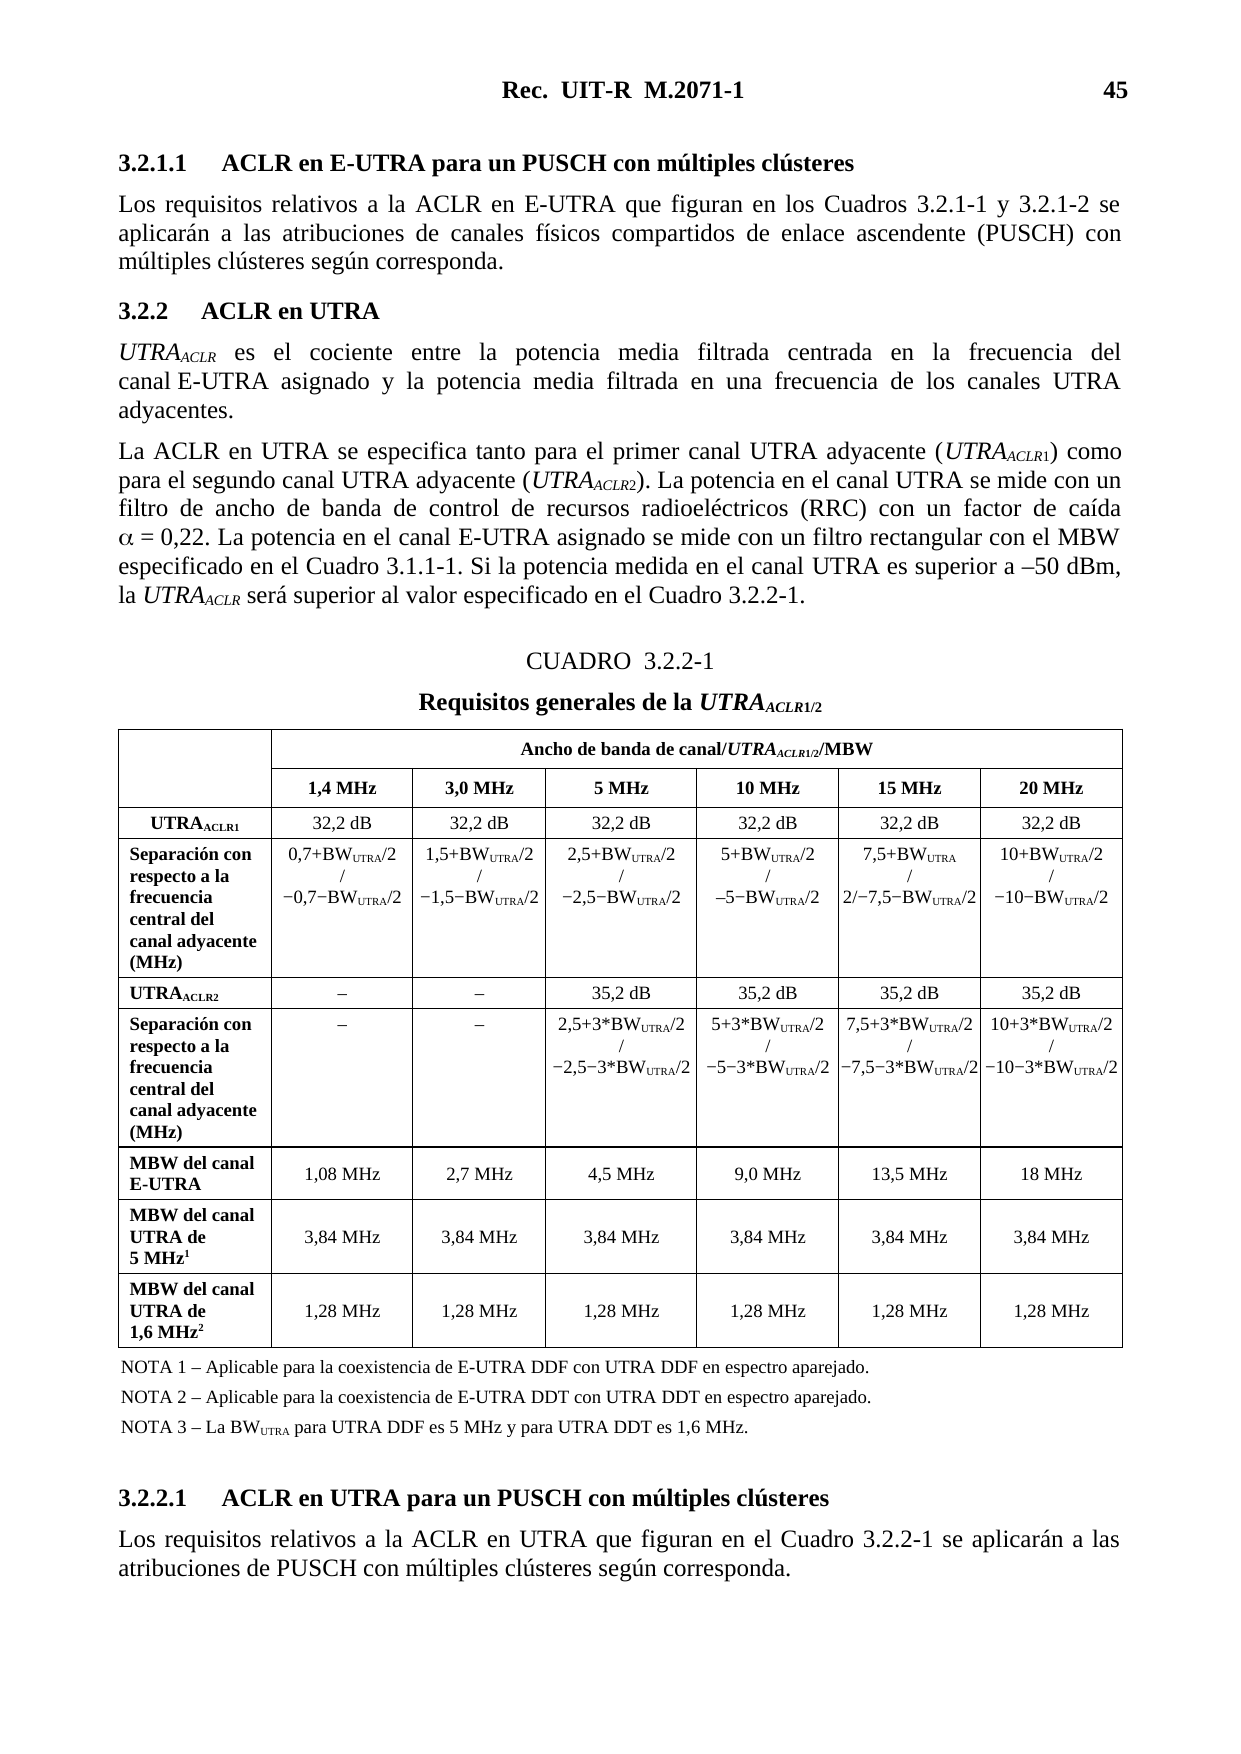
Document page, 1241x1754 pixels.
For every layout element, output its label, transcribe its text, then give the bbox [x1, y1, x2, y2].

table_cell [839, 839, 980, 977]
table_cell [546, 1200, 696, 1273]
title Requisitos generales de la UTRAACLR1/2 [118, 687, 1122, 716]
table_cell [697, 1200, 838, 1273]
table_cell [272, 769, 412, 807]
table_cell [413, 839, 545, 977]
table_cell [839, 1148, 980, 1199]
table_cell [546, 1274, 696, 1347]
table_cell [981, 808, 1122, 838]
text La ACLR en UTRA se especifica tanto para el primer canal UTRA adyacente (UTRAACLR1) como para el segundo canal UTRA adyacente (UTRAACLR2). La potencia en el canal UTRA se mide con un filtro de ancho de banda de control de recursos radioeléctricos (RRC) con un factor de caída = 0,22. La potencia en el canal E-UTRA asignado se mide con un filtro rectangular con el MBW especificado en el Cuadro 3.1.1-1. Si la potencia medida en el canal UTRA es superior a –50 dBm, la UTRAACLR será superior al valor especificado en el Cuadro 3.2.2-1. [118, 436, 1122, 608]
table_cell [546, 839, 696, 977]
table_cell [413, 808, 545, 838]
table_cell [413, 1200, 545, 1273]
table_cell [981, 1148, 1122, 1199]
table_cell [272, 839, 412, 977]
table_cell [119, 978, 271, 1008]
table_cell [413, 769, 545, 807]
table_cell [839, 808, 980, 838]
text Los requisitos relativos a la ACLR en UTRA que figuran en el Cuadro 3.2.2-1 se aplicarán a las atribuciones de PUSCH con múltiples clústeres según corresponda. [118, 1524, 1122, 1581]
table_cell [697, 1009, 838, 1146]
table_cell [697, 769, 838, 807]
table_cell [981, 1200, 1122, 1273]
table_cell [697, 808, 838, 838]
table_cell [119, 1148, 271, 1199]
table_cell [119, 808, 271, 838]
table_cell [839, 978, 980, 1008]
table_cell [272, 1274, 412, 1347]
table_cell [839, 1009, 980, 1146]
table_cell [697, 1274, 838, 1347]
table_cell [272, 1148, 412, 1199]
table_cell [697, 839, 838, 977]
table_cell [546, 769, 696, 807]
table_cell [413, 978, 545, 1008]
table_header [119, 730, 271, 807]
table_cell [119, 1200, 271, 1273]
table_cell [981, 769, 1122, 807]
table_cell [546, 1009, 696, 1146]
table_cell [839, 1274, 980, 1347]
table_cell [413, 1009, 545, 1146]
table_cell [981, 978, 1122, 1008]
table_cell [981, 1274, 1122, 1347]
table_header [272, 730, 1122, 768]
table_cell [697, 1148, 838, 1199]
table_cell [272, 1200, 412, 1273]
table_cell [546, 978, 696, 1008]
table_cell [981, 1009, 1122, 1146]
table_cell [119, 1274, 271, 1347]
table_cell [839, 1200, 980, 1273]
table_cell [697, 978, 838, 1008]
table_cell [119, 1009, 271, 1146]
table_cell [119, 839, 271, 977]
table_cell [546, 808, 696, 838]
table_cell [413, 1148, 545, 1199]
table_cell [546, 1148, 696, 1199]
text CUADRO 3.2.2-1 [118, 646, 1122, 675]
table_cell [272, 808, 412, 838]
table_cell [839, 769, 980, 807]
subtitle 3.2.2 ACLR en UTRA [118, 296, 1122, 325]
text UTRAACLR es el cociente entre la potencia media filtrada centrada en la frecuencia del canal E-UTRA asignado y la potencia media filtrada en una frecuencia de los canales UTRA adyacentes. [118, 337, 1122, 423]
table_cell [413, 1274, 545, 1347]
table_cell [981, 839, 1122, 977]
subtitle 3.2.2.1 ACLR en UTRA para un PUSCH con múltiples clústeres [118, 1483, 1122, 1511]
text Los requisitos relativos a la ACLR en E-UTRA que figuran en los Cuadros 3.2.1-1 y 3.2.1-2 se aplicarán a las atribuciones de canales físicos compartidos de enlace ascendente (PUSCH) con múltiples clústeres según corresponda. [118, 189, 1122, 275]
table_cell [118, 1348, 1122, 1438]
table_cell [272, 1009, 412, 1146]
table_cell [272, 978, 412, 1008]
subtitle 3.2.1.1 ACLR en E-UTRA para un PUSCH con múltiples clústeres [118, 148, 1122, 176]
